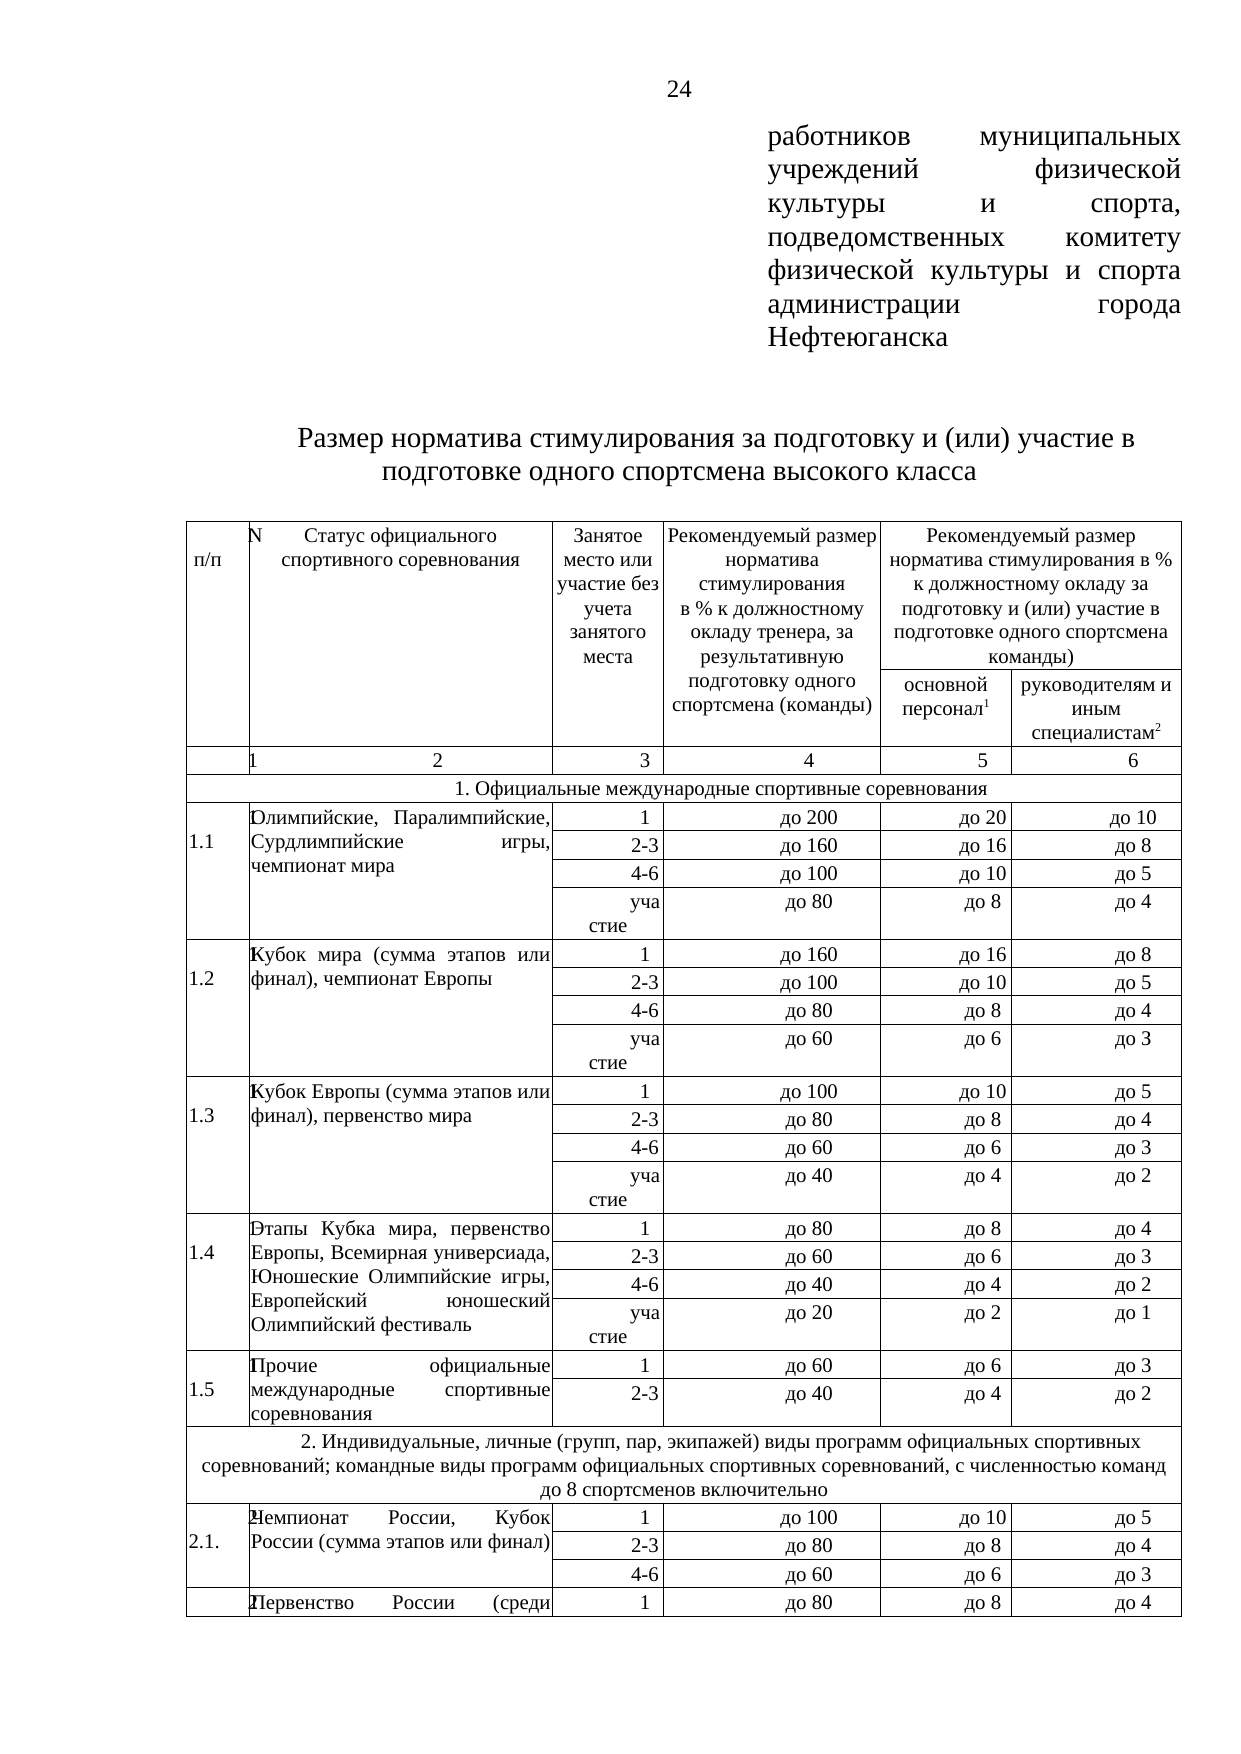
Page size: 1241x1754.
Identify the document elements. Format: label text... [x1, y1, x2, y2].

table_cell 1 [187, 747, 249, 774]
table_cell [250, 1588, 552, 1616]
table_cell до З [1012, 1025, 1181, 1076]
table_cell до 60 [664, 1351, 880, 1378]
table_cell до 4 [1012, 1588, 1181, 1616]
table_cell до 4 [1012, 996, 1181, 1024]
table_cell 2. Индивидуальные, личные (групп, пар, экипажей) виды программ официальных спортивных соревнований; командные виды программ официальных спортивных соревнований, с численностью команд до 8 спортсменов включительно [187, 1427, 1181, 1503]
table_cell Кубок мира (сумма этапов или финал), чемпионат Европы [250, 940, 552, 1076]
table_cell до 80 [664, 1532, 880, 1559]
table_cell до 4 [1012, 1532, 1181, 1559]
table_cell 11.2 [187, 940, 249, 1076]
table_cell до 80 [664, 1588, 880, 1616]
table_cell до 5 [1012, 860, 1181, 887]
table_cell 1 [553, 1077, 663, 1104]
table_cell 1 [553, 1588, 663, 1616]
table_cell до 40 [664, 1162, 880, 1213]
table_cell 4-6 [553, 1134, 663, 1161]
table_cell до 16 [881, 940, 1011, 967]
table_cell до 3 [1012, 1351, 1181, 1378]
table_cell до 2 [881, 1299, 1011, 1350]
table_cell до 40 [664, 1270, 880, 1298]
table_cell 1 [553, 1504, 663, 1531]
table_header N п/п [187, 522, 249, 746]
table_cell до 1 [1012, 1299, 1181, 1350]
table_cell до 20 [664, 1299, 880, 1350]
table_header Рекомендуемый размер норматива стимулирования в % к должностному окладу за подготовку и (или) участие в подготовке одного спортсмена команды) [881, 522, 1181, 669]
table_cell Олимпийские, Паралимпийские, Сурдлимпийские игры, чемпионат мира [250, 803, 552, 939]
table_cell до 160 [664, 940, 880, 967]
table_cell до 5 [1012, 1077, 1181, 1104]
text Размер норматива стимулирования за подготовку и (или) участие в подготовке одного спортсмена высокого класса [177, 420, 1181, 487]
table_header Занятое место или участие без учета занятого места [553, 522, 663, 746]
table_cell до 8 [881, 888, 1011, 939]
table_cell основной персонал1 [881, 670, 1011, 746]
table_cell 2-3 [553, 1242, 663, 1269]
table_cell 1. Официальные международные спортивные соревнования [187, 775, 1181, 802]
table_cell до 60 [664, 1134, 880, 1161]
table_cell до 4 [1012, 888, 1181, 939]
table_cell до 6 [881, 1351, 1011, 1378]
table_cell Прочие официальные международные спортивные соревнования [250, 1351, 552, 1426]
table_cell до 6 [881, 1242, 1011, 1269]
table_cell до 10 [1012, 803, 1181, 830]
table_cell до 8 [1012, 831, 1181, 858]
table_header Статус официального спортивного соревнования [250, 522, 552, 746]
table_cell 1 [553, 940, 663, 967]
table_cell до 4 [881, 1379, 1011, 1426]
table_cell до 20 [881, 803, 1011, 830]
table_cell 3 [553, 747, 663, 774]
table_cell до 8 [881, 1105, 1011, 1132]
table_cell до 10 [881, 860, 1011, 887]
table_cell до 4 [1012, 1105, 1181, 1132]
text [767, 118, 1181, 353]
table_cell до 100 [664, 860, 880, 887]
table_header Рекомендуемый размер норматива стимулирования в % к должностному окладу тренера, за результативную подготовку одного спортсмена (команды) [664, 522, 880, 746]
table_cell 22.1. [187, 1504, 249, 1587]
table_cell до 2 [1012, 1162, 1181, 1213]
table_cell до 60 [664, 1242, 880, 1269]
table_cell до 5 [1012, 968, 1181, 995]
table_cell 2-3 [553, 1105, 663, 1132]
table_cell 11.3 [187, 1077, 249, 1213]
table_cell до 40 [664, 1379, 880, 1426]
table_cell до 80 [664, 1105, 880, 1132]
table_cell 4-6 [553, 1270, 663, 1298]
table_cell до 10 [881, 1077, 1011, 1104]
table_cell 4-6 [553, 1560, 663, 1587]
table_cell до 8 [881, 1588, 1011, 1616]
table_cell Чемпионат России, Кубок России (сумма этапов или финал) [250, 1504, 552, 1587]
table_cell Кубок Европы (сумма этапов или финал), первенство мира [250, 1077, 552, 1213]
table_cell до 60 [664, 1025, 880, 1076]
table_cell до 6 [881, 1025, 1011, 1076]
table_cell 5 [881, 747, 1011, 774]
table_cell 2-3 [553, 1379, 663, 1426]
table_cell 6 [1012, 747, 1181, 774]
table_cell до 16 [881, 831, 1011, 858]
table_cell до 200 [664, 803, 880, 830]
table_cell участие [553, 888, 663, 939]
table_cell до 10 [881, 1504, 1011, 1531]
table_cell до 80 [664, 1214, 880, 1241]
table_cell 2 [250, 747, 552, 774]
table_cell 4 [664, 747, 880, 774]
table_cell участие [553, 1299, 663, 1350]
table_cell до 60 [664, 1560, 880, 1587]
table_cell до 4 [881, 1162, 1011, 1213]
table_cell 4-6 [553, 860, 663, 887]
table_cell до 6 [881, 1134, 1011, 1161]
table_cell руководителям и иным специалистам2 [1012, 670, 1181, 746]
table_cell до 3 [1012, 1560, 1181, 1587]
table_cell до 3 [1012, 1242, 1181, 1269]
table_cell до 5 [1012, 1504, 1181, 1531]
table_cell до 100 [664, 1077, 880, 1104]
table_cell 1 [553, 1214, 663, 1241]
table_cell до 4 [881, 1270, 1011, 1298]
table_cell 11.1 [187, 803, 249, 939]
table_cell до 6 [881, 1560, 1011, 1587]
table_cell до 3 [1012, 1134, 1181, 1161]
table_cell 1 [553, 1351, 663, 1378]
table_cell 1 [553, 803, 663, 830]
table_cell до 2 [1012, 1379, 1181, 1426]
table_cell участие [553, 1025, 663, 1076]
table_cell участие [553, 1162, 663, 1213]
table_cell до 8 [881, 996, 1011, 1024]
table_cell до 100 [664, 968, 880, 995]
table_cell 2-3 [553, 1532, 663, 1559]
table_cell 11.5 [187, 1351, 249, 1426]
table_cell до 8 [1012, 940, 1181, 967]
table_cell до 160 [664, 831, 880, 858]
table_cell до 80 [664, 888, 880, 939]
table_cell 4-6 [553, 996, 663, 1024]
table_cell 2-3 [553, 968, 663, 995]
table_cell до 100 [664, 1504, 880, 1531]
table_cell 11.4 [187, 1214, 249, 1350]
table_cell до 8 [881, 1214, 1011, 1241]
table_cell Этапы Кубка мира, первенство Европы, Всемирная универсиада, Юношеские Олимпийские игры, Европейский юношеский Олимпийский фестиваль [250, 1214, 552, 1350]
table_cell до 10 [881, 968, 1011, 995]
table_cell 22.2. [187, 1588, 249, 1616]
table_cell до 8 [881, 1532, 1011, 1559]
table_cell до 4 [1012, 1214, 1181, 1241]
table_cell до 80 [664, 996, 880, 1024]
table_cell до 2 [1012, 1270, 1181, 1298]
table_cell 2-3 [553, 831, 663, 858]
